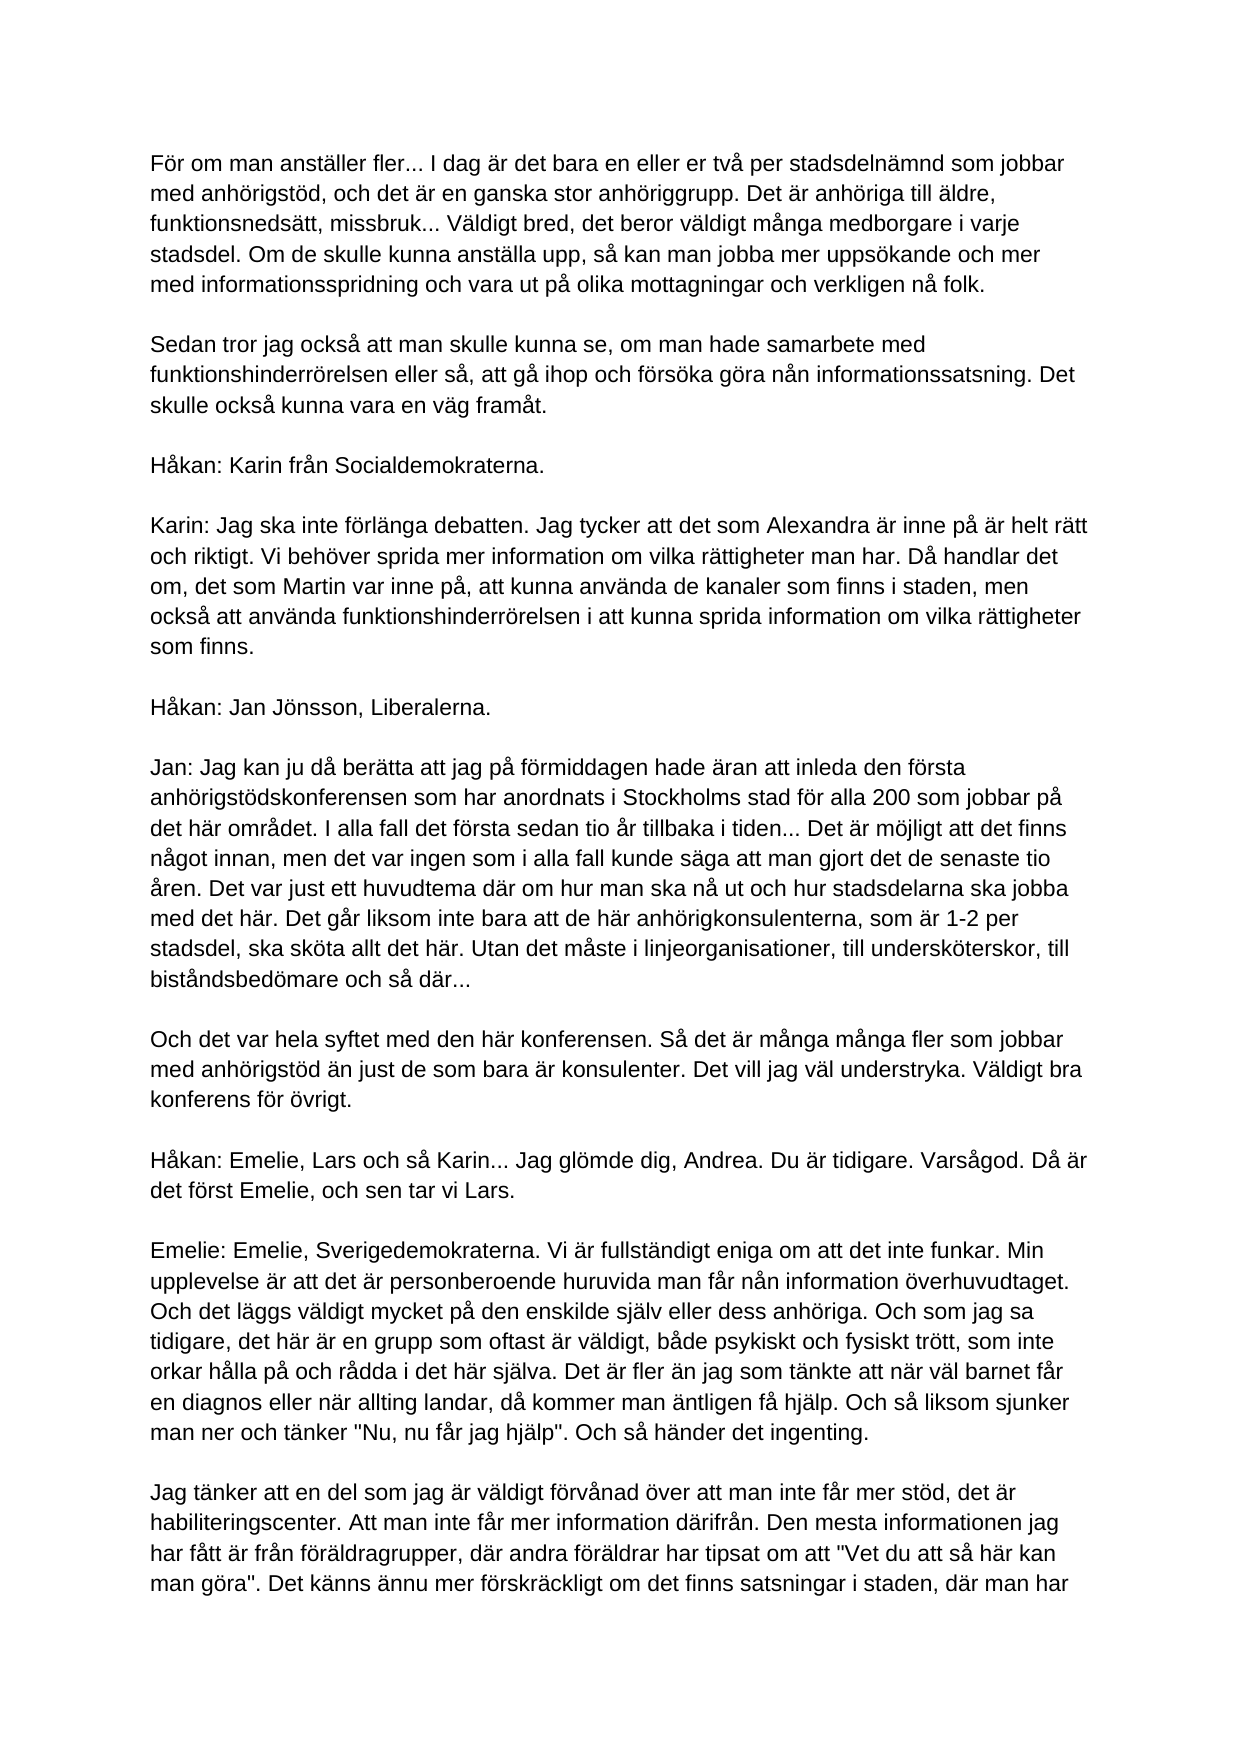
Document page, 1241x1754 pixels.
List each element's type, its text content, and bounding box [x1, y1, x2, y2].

text Karin: Jag ska inte förlänga debatten. Jag tycker att det som Alexandra är inne på är helt rätt och riktigt. Vi behöver sprida mer information om vilka rättigheter man har. Då handlar det om, det som Martin var inne på, att kunna använda de kanaler som finns i staden, men också att använda funktionshinderrörelsen i att kunna sprida information om vilka rättigheter som finns. [150, 512, 1090, 660]
text För om man anställer fler... I dag är det bara en eller er två per stadsdelnämnd som jobbar med anhörigstöd, och det är en ganska stor anhöriggrupp. Det är anhöriga till äldre, funktionsnedsätt, missbruk... Väldigt bred, det beror väldigt många medborgare i varje stadsdel. Om de skulle kunna anställa upp, så kan man jobba mer uppsökande och mer med informationsspridning och vara ut på olika mottagningar och verkligen nå folk. [150, 150, 1090, 297]
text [150, 1479, 1090, 1596]
text Sedan tror jag också att man skulle kunna se, om man hade samarbete med funktionshinderrörelsen eller så, att gå ihop och försöka göra nån informationssatsning. Det skulle också kunna vara en väg framåt. [150, 331, 1090, 418]
text Jan: Jag kan ju då berätta att jag på förmiddagen hade äran att inleda den första anhörigstödskonferensen som har anordnats i Stockholms stad för alla 200 som jobbar på det här området. I alla fall det första sedan tio år tillbaka i tiden... Det är möjligt att det finns något innan, men det var ingen som i alla fall kunde säga att man gjort det de senaste tio åren. Det var just ett huvudtema där om hur man ska nå ut och hur stadsdelarna ska jobba med det här. Det går liksom inte bara att de här anhörigkonsulenterna, som är 1-2 per stadsdel, ska sköta allt det här. Utan det måste i linjeorganisationer, till undersköterskor, till biståndsbedömare och så där... [150, 754, 1090, 992]
text Håkan: Jan Jönsson, Liberalerna. [150, 694, 1090, 720]
text Och det var hela syftet med den här konferensen. Så det är många många fler som jobbar med anhörigstöd än just de som bara är konsulenter. Det vill jag väl understryka. Väldigt bra konferens för övrigt. [150, 1026, 1090, 1113]
text Emelie: Emelie, Sverigedemokraterna. Vi är fullständigt eniga om att det inte funkar. Min upplevelse är att det är personberoende huruvida man får nån information överhuvudtaget. Och det läggs väldigt mycket på den enskilde själv eller dess anhöriga. Och som jag sa tidigare, det här är en grupp som oftast är väldigt, både psykiskt och fysiskt trött, som inte orkar hålla på och rådda i det här själva. Det är fler än jag som tänkte att när väl barnet får en diagnos eller när allting landar, då kommer man äntligen få hjälp. Och så liksom sjunker man ner och tänker "Nu, nu får jag hjälp". Och så händer det ingenting. [150, 1237, 1090, 1445]
text Håkan: Karin från Socialdemokraterna. [150, 452, 1090, 478]
text Håkan: Emelie, Lars och så Karin... Jag glömde dig, Andrea. Du är tidigare. Varsågod. Då är det först Emelie, och sen tar vi Lars. [150, 1147, 1090, 1203]
